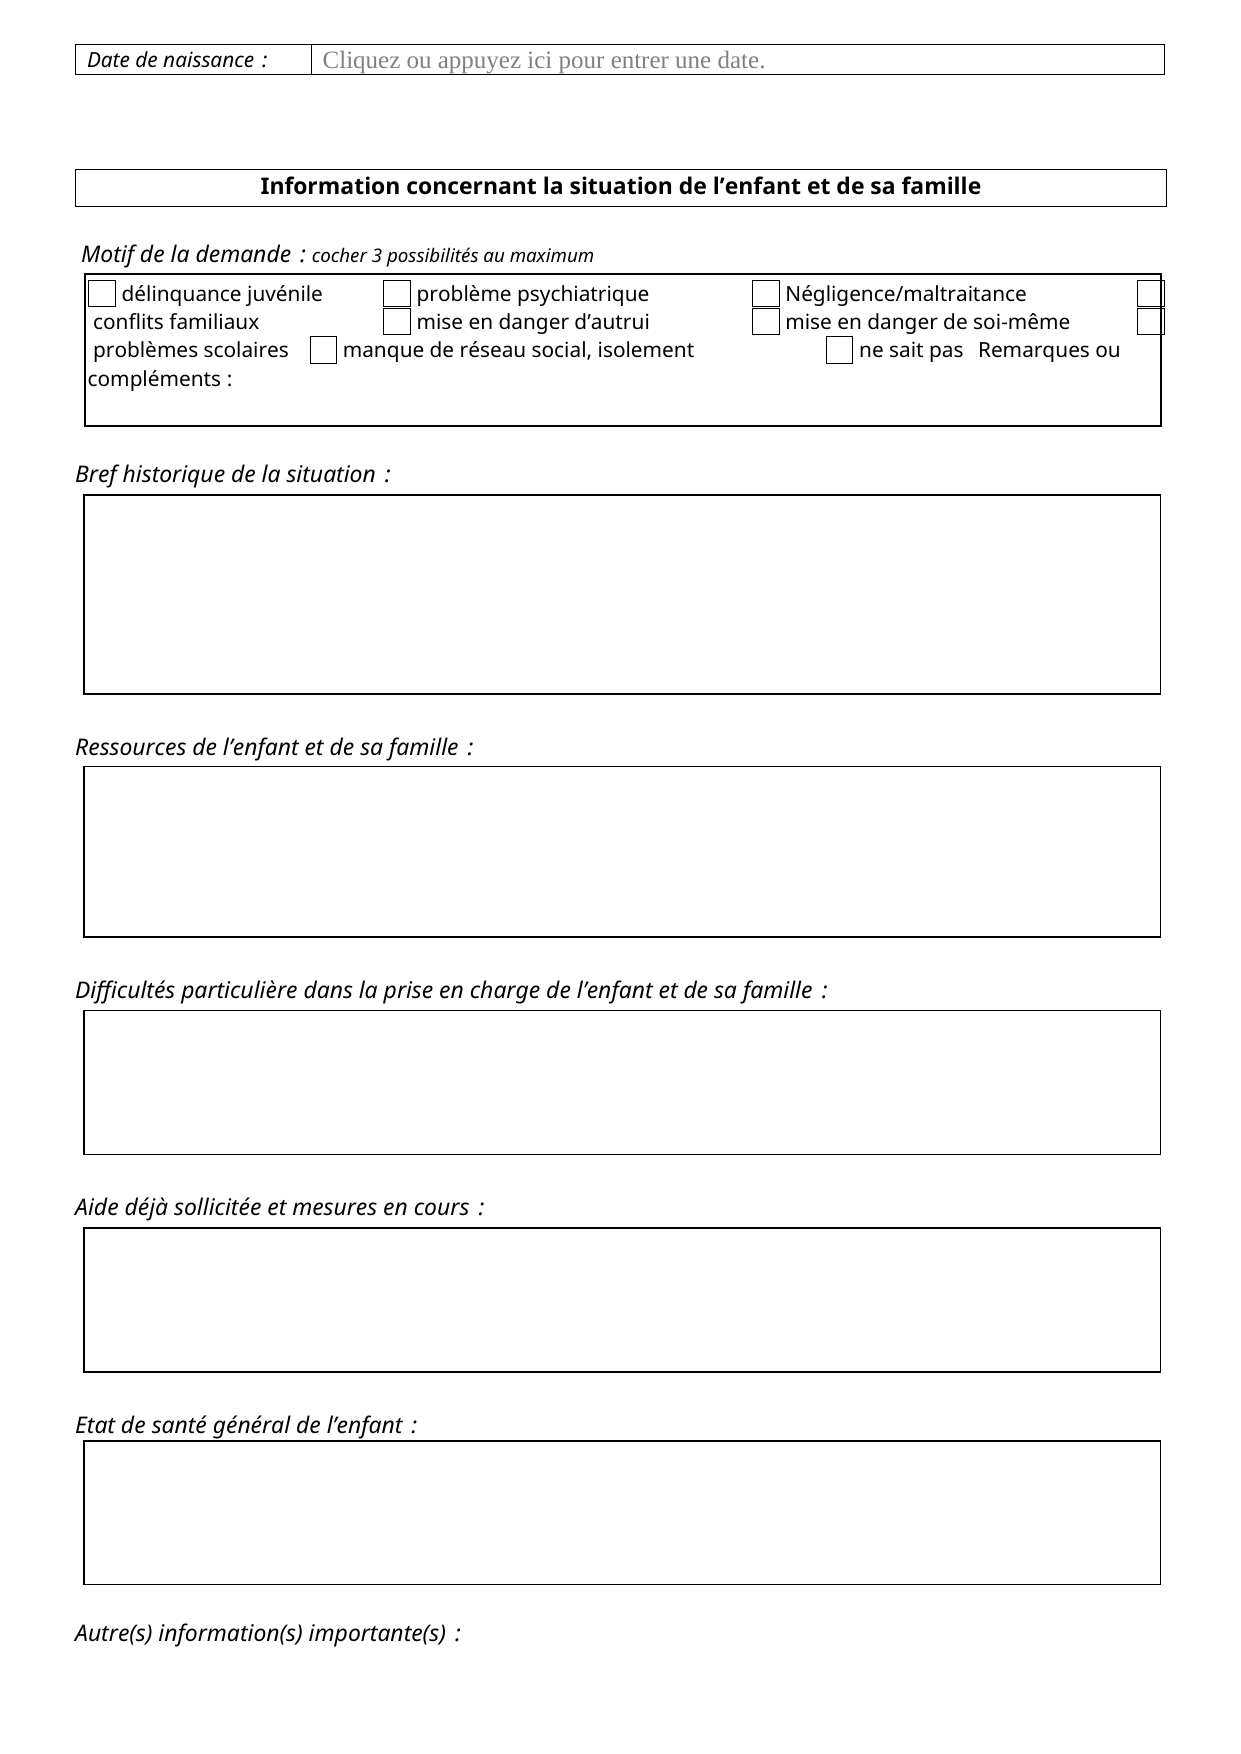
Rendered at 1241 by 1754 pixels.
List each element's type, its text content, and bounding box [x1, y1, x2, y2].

table_header Information concernant la situation de l’enfant et de sa famille [76, 170, 1166, 206]
text Difficultés particulière dans la prise en charge de l’enfant et de sa famille : [75, 974, 1165, 1005]
text délinquance juvénile problème psychiatrique Négligence/maltraitance conflits familiaux mise en danger d’autrui mise en danger de soi-même problèmes scolaires manque de réseau social, isolement ne sait pas Remarques ou compléments : [86, 277, 1160, 392]
table_cell Date de naissance : [76, 45, 311, 74]
text Motif de la demande : cocher 3 possibilités au maximum [75, 238, 1165, 269]
text Etat de santé général de l’enfant : [75, 1408, 1165, 1440]
text Ressources de l’enfant et de sa famille : [75, 730, 1165, 762]
text Aide déjà sollicitée et mesures en cours : [75, 1191, 1165, 1222]
text Bref historique de la situation : [75, 458, 1165, 489]
text Autre(s) information(s) importante(s) : [75, 1617, 1165, 1648]
